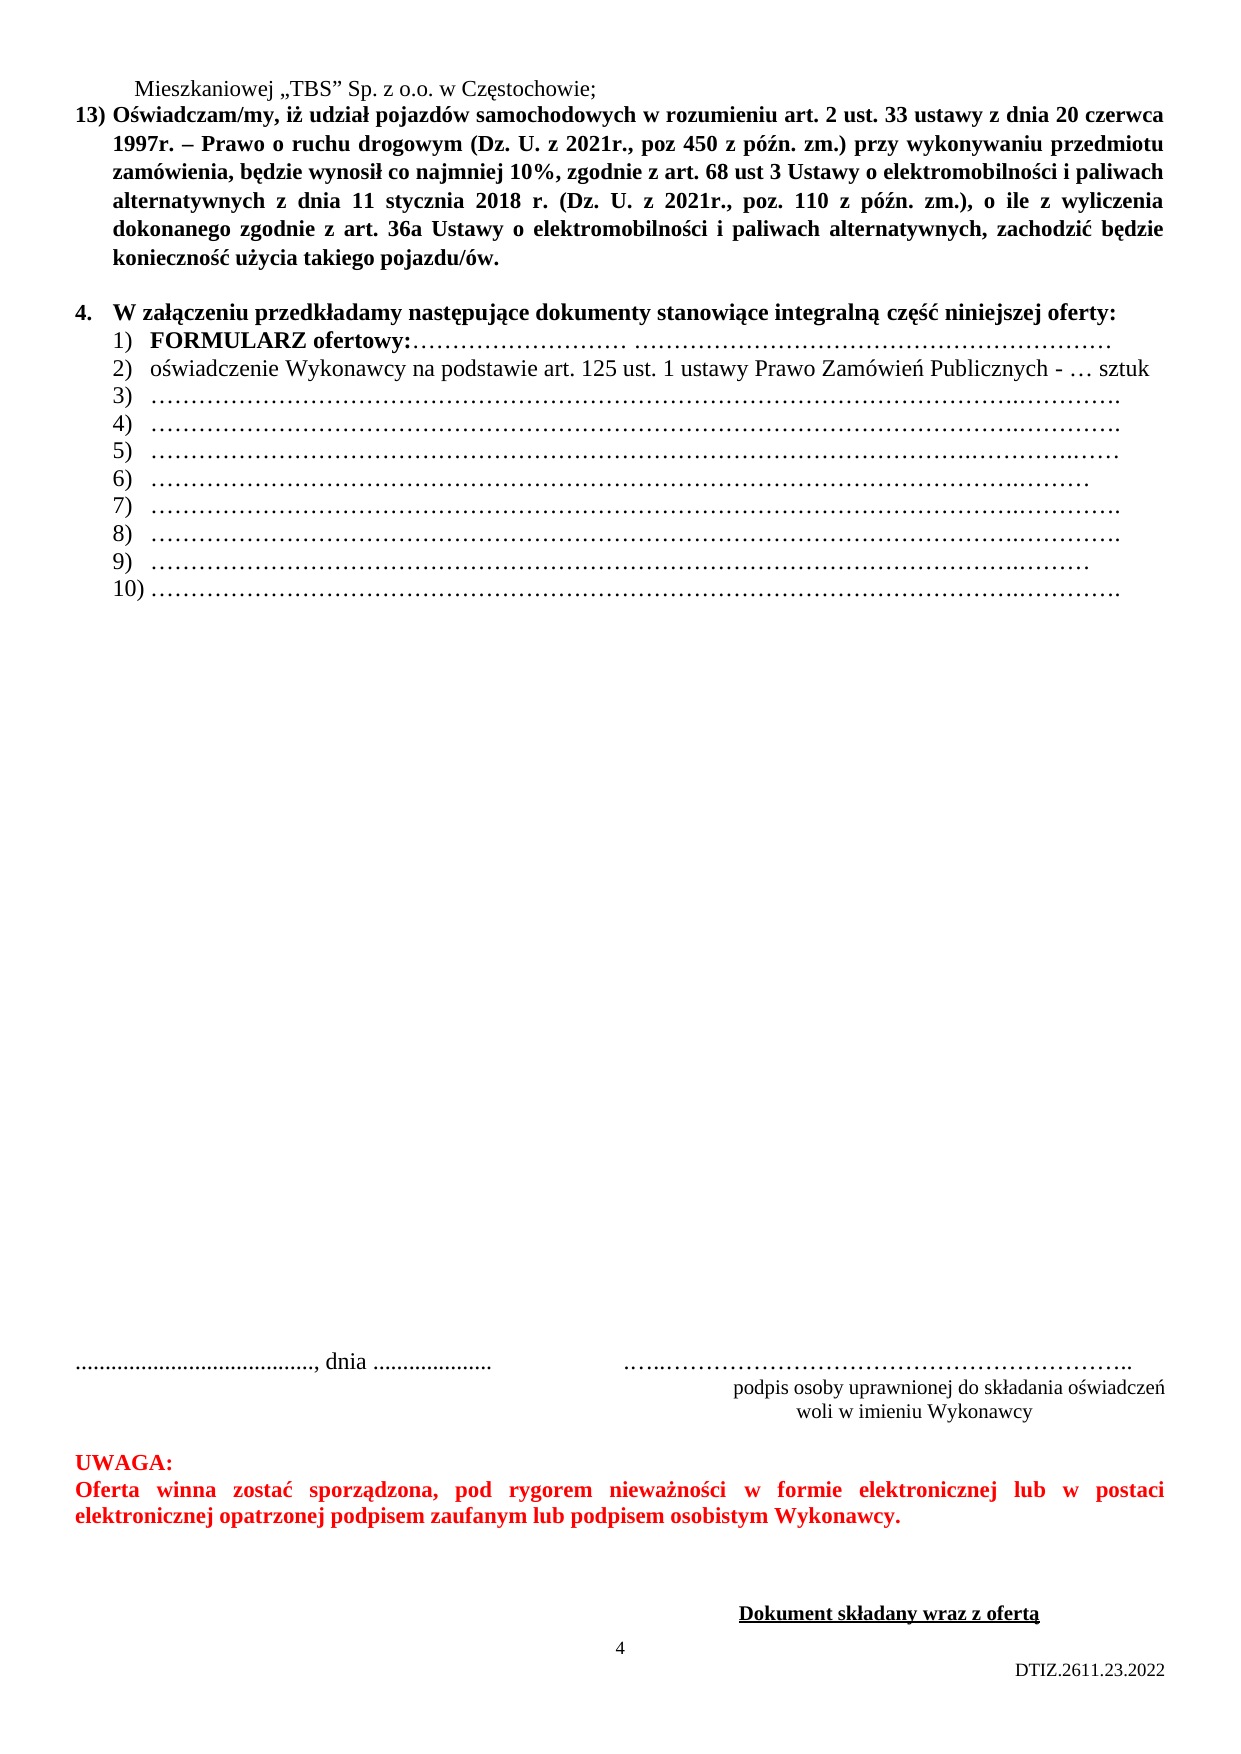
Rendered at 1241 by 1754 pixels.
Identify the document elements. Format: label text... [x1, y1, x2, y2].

list ……………………………………………………………………………………………….…………. [112, 492, 1165, 519]
list oświadczenie Wykonawcy na podstawie art. 125 ust. 1 ustawy Prawo Zamówień Publicznych - … sztuk [112, 353, 1165, 381]
text ........................................, dnia .................... .…..………………………………………………….. [75, 1347, 1165, 1375]
list ……………………………………………………………………………………………….…………. [112, 519, 1165, 547]
list ……………………………………………………………………………………………….……… [112, 547, 1165, 574]
list W załączeniu przedkładamy następujące dokumenty stanowiące integralną część niniejszej oferty: [75, 298, 1165, 326]
text UWAGA: [75, 1449, 1165, 1476]
list ……………………………………………………………………………………………….……… [112, 464, 1165, 492]
list Oświadczam/my, iż udział pojazdów samochodowych w rozumieniu art. 2 ust. 33 ustawy z dnia 20 czerwca 1997r. – Prawo o ruchu drogowym (Dz. U. z 2021r., poz 450 z późn. zm.) przy wykonywaniu przedmiotu zamówienia, będzie wynosił co najmniej 10%, zgodnie z art. 68 ust 3 Ustawy o elektromobilności i paliwach alternatywnych z dnia 11 stycznia 2018 r. (Dz. U. z 2021r., poz. 110 z późn. zm.), o ile z wyliczenia dokonanego zgodnie z art. 36a Ustawy o elektromobilności i paliwach alternatywnych, zachodzić będzie konieczność użycia takiego pojazdu/ów. [75, 101, 1165, 270]
list ………………………………………………………………………………………….………….…… [112, 436, 1165, 464]
list ……………………………………………………………………………………………….…………. [112, 409, 1165, 436]
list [90, 75, 1165, 101]
list FORMULARZ ofertowy:……………………… …………………………………………………… [112, 326, 1165, 353]
list ……………………………………………………………………………………………….…………. [112, 381, 1165, 409]
text woli w imieniu Wykonawcy [739, 1399, 1165, 1423]
list ……………………………………………………………………………………………….…………. [112, 574, 1165, 602]
text podpis osoby uprawnionej do składania oświadczeń [75, 1375, 1165, 1399]
text Dokument składany wraz z ofertą [665, 1601, 1165, 1625]
text Oferta winna zostać sporządzona, pod rygorem nieważności w formie elektronicznej lub w postaci elektronicznej opatrzonej podpisem zaufanym lub podpisem osobistym Wykonawcy. [75, 1476, 1165, 1528]
